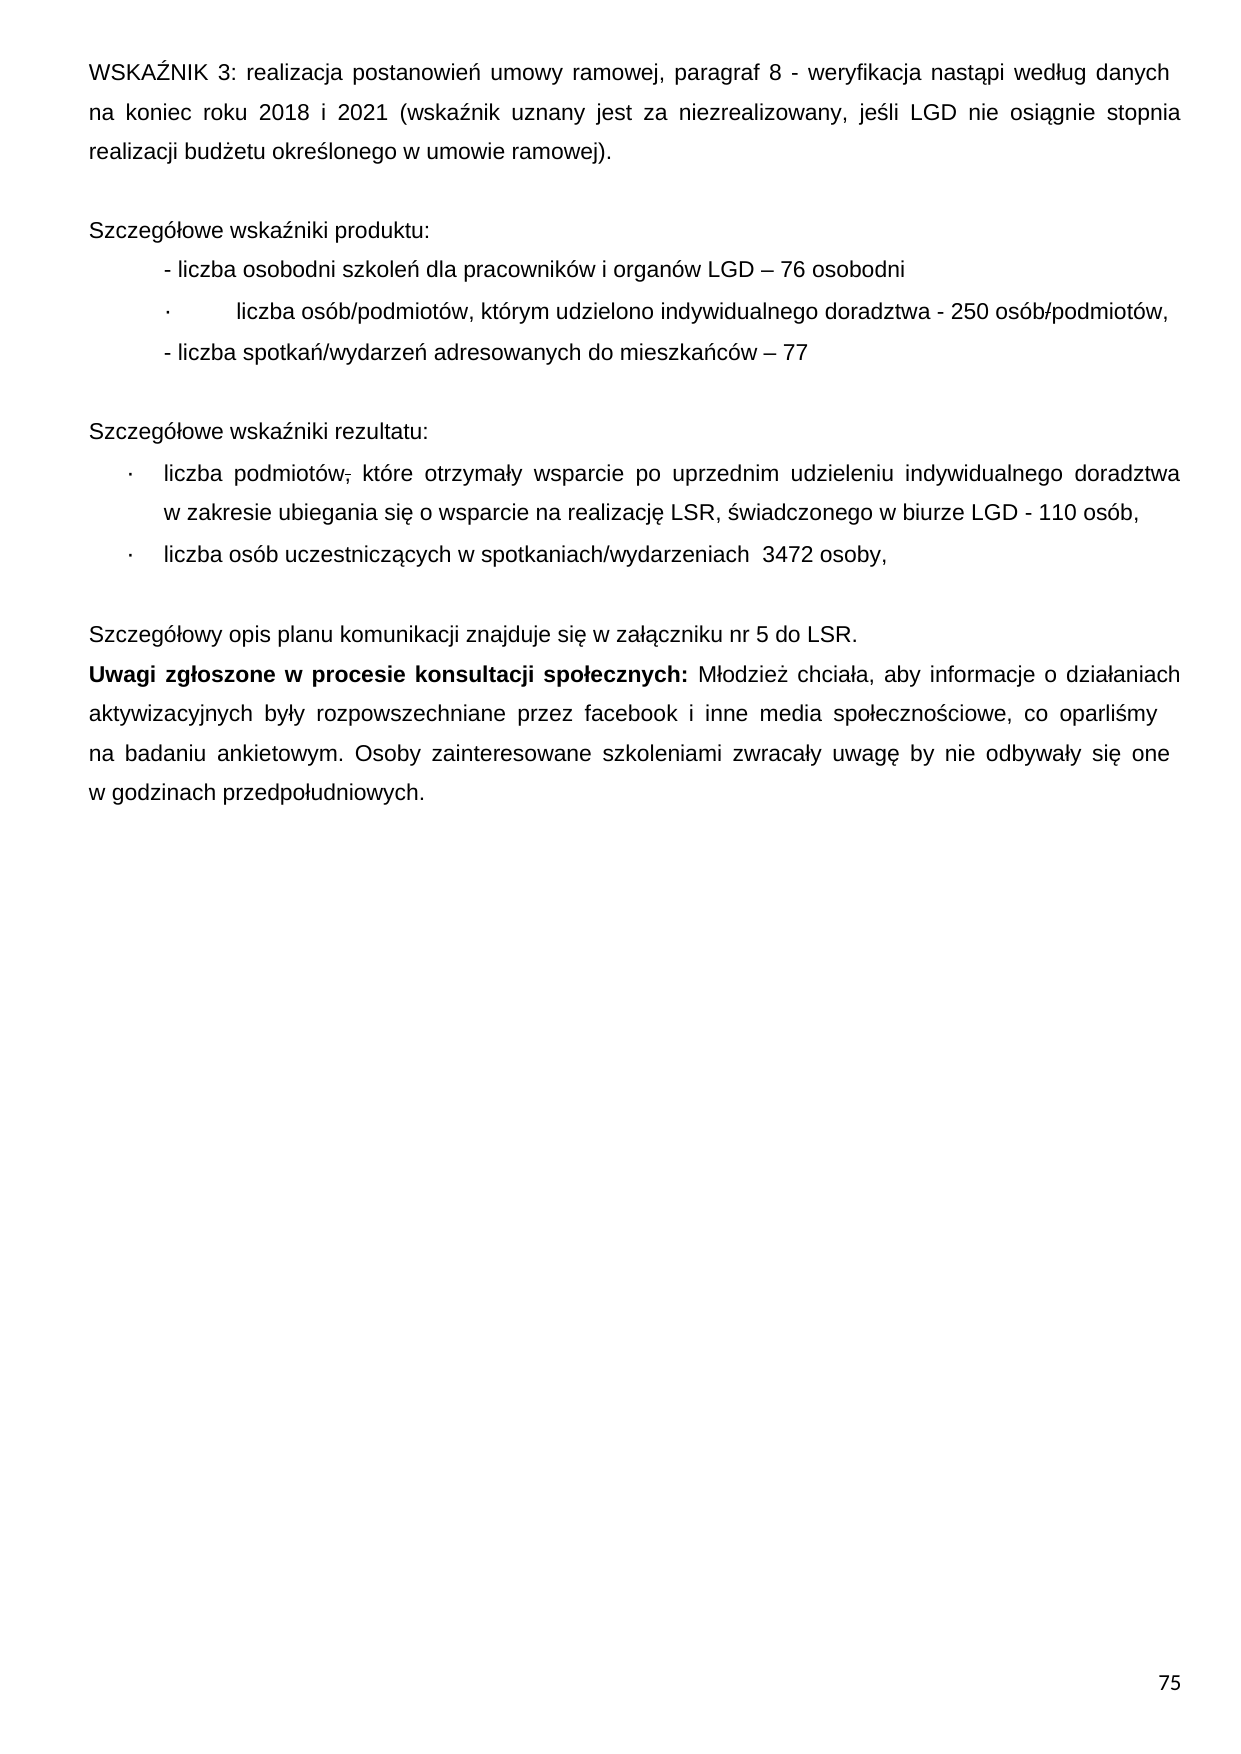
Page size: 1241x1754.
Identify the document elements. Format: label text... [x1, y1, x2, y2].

text Uwagi zgłoszone w procesie konsultacji społecznych: Młodzież chciała, aby informacje o działaniach aktywizacyjnych były rozpowszechniane przez facebook i inne media społecznościowe, co oparliśmy na badaniu ankietowym. Osoby zainteresowane szkoleniami zwracały uwagę by nie odbywały się one w godzinach przedpołudniowych. [89, 661, 1181, 806]
text - liczba spotkań/wydarzeń adresowanych do mieszkańców – 77 [164, 339, 1181, 365]
list liczba osób/podmiotów, którym udzielono indywidualnego doradztwa - 250 osób/podmiotów, [126, 296, 1181, 325]
text Szczegółowy opis planu komunikacji znajduje się w załączniku nr 5 do LSR. [89, 621, 1181, 648]
text Szczegółowe wskaźniki rezultatu: [89, 418, 1181, 444]
text - liczba osobodni szkoleń dla pracowników i organów LGD – 76 osobodni [164, 256, 1181, 283]
list liczba osób uczestniczących w spotkaniach/wydarzeniach 3472 osoby, [126, 539, 1181, 568]
text Szczegółowe wskaźniki produktu: [89, 217, 1181, 243]
list liczba podmiotów, które otrzymały wsparcie po uprzednim udzieleniu indywidualnego doradztwa w zakresie ubiegania się o wsparcie na realizację LSR, świadczonego w biurze LGD - 110 osób, [126, 457, 1181, 526]
text WSKAŹNIK 3: realizacja postanowień umowy ramowej, paragraf 8 - weryfikacja nastąpi według danych na koniec roku 2018 i 2021 (wskaźnik uznany jest za niezrealizowany, jeśli LGD nie osiągnie stopnia realizacji budżetu określonego w umowie ramowej). [89, 59, 1181, 164]
